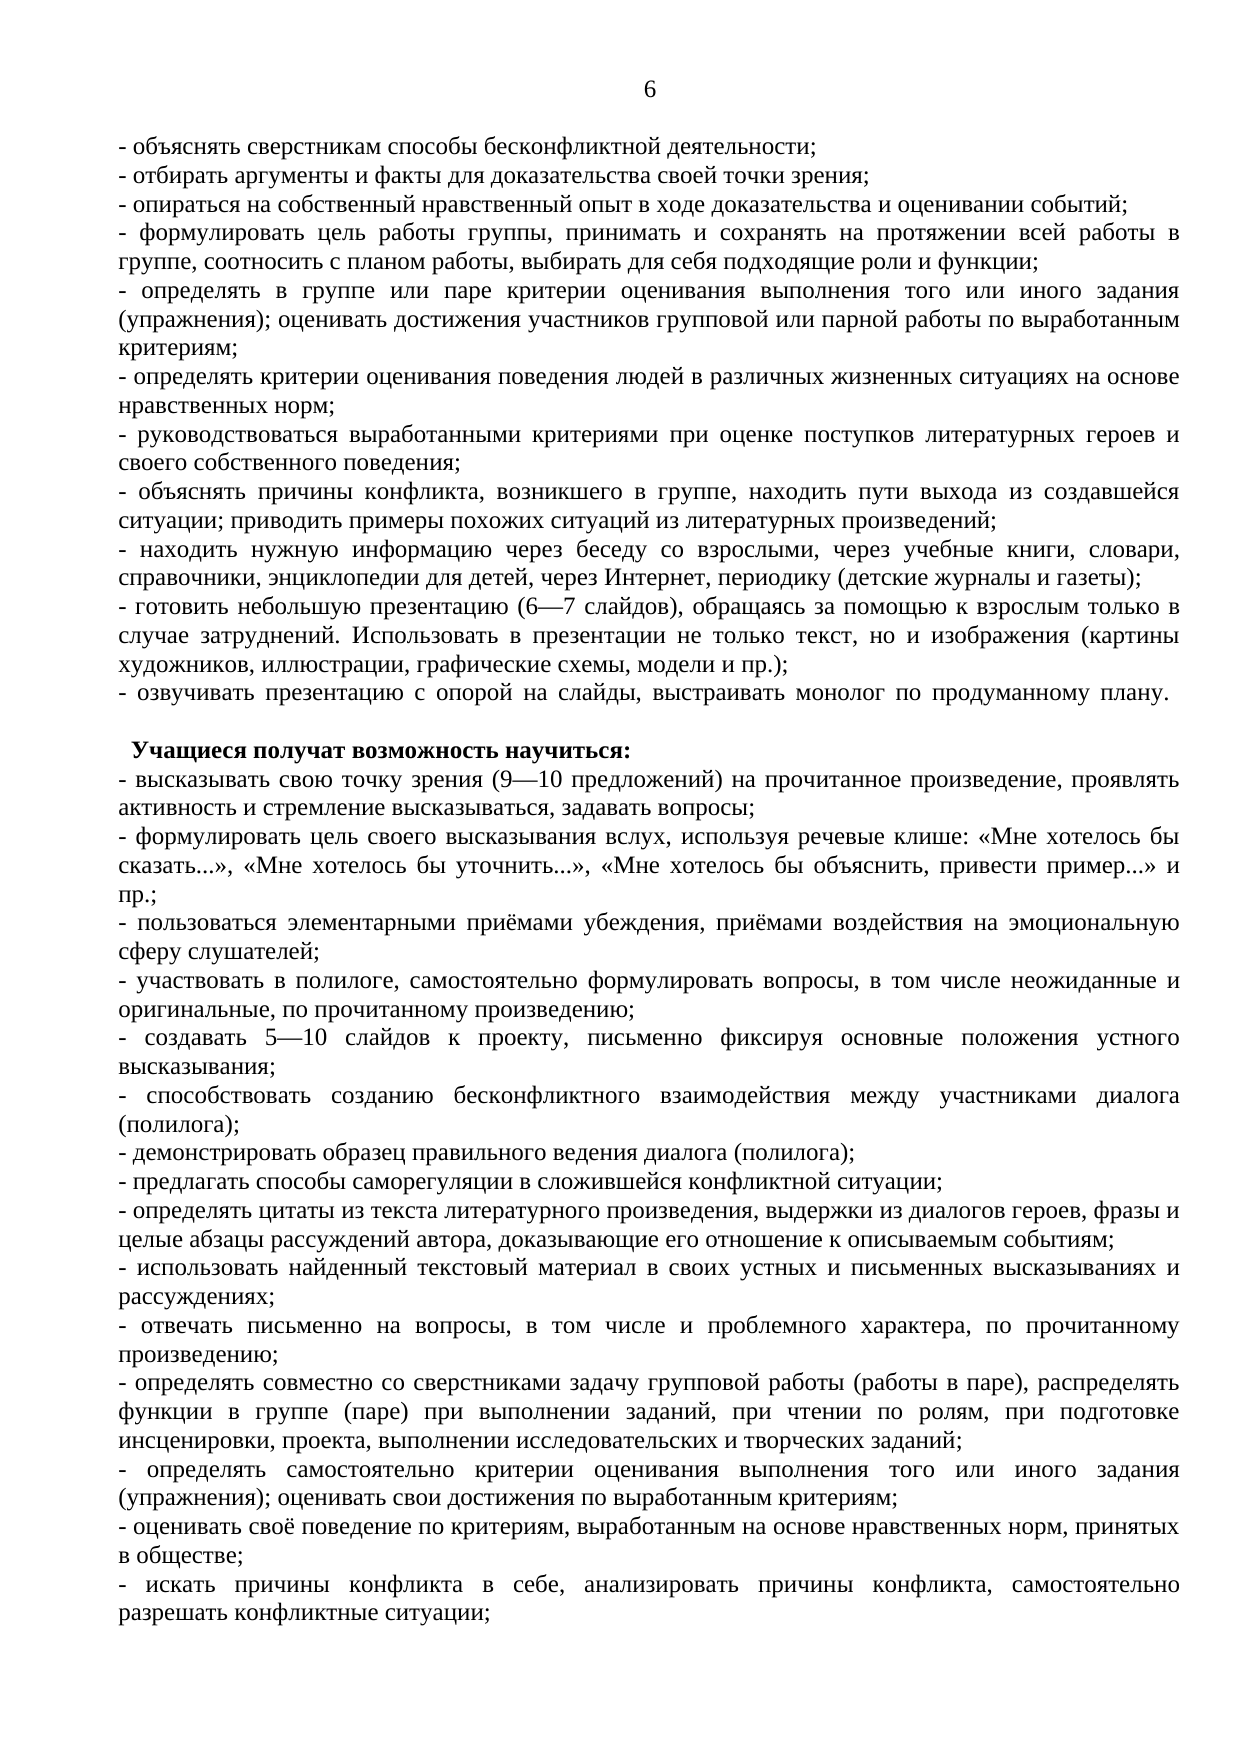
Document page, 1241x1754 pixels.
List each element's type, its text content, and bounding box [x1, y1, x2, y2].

text - оценивать своё поведение по критериям, выработанным на основе нравственных норм, принятых в обществе; [118, 1511, 1181, 1569]
text - определять критерии оценивания поведения людей в различных жизненных ситуациях на основе нравственных норм; [118, 361, 1181, 419]
text - объяснять сверстникам способы бесконфликтной деятельности; [118, 131, 1181, 160]
text - готовить небольшую презентацию (6—7 слайдов), обращаясь за помощью к взрослым только в случае затруднений. Использовать в презентации не только текст, но и изображения (картины художников, иллюстрации, графические схемы, модели и пр.); [118, 591, 1181, 677]
text - предлагать способы саморегуляции в сложившейся конфликтной ситуации; [118, 1166, 1181, 1195]
text - определять самостоятельно критерии оценивания выполнения того или иного задания (упражнения); оценивать свои достижения по выработанным критериям; [118, 1454, 1181, 1511]
text - озвучивать презентацию с опорой на слайды, выстраивать монолог по продуманному плану. [118, 677, 1181, 735]
text - формулировать цель своего высказывания вслух, используя речевые клише: «Мне хотелось бы сказать...», «Мне хотелось бы уточнить...», «Мне хотелось бы объяснить, привести пример...» и пр.; [118, 821, 1181, 907]
text - высказывать свою точку зрения (9—10 предложений) на прочитанное произведение, проявлять активность и стремление высказываться, задавать вопросы; [118, 764, 1181, 821]
text - участвовать в полилоге, самостоятельно формулировать вопросы, в том числе неожиданные и оригинальные, по прочитанному произведению; [118, 965, 1181, 1022]
text - определять совместно со сверстниками задачу групповой работы (работы в паре), распределять функции в группе (паре) при выполнении заданий, при чтении по ролям, при подготовке инсценировки, проекта, выполнении исследовательских и творческих заданий; [118, 1367, 1181, 1454]
text - искать причины конфликта в себе, анализировать причины конфликта, самостоятельно разрешать конфликтные ситуации; [118, 1569, 1181, 1626]
text - способствовать созданию бесконфликтного взаимодействия между участниками диалога (полилога); [118, 1080, 1181, 1137]
text - определять в группе или паре критерии оценивания выполнения того или иного задания (упражнения); оценивать достижения участников групповой или парной работы по выработанным критериям; [118, 275, 1181, 361]
text - руководствоваться выработанными критериями при оценке поступков литературных героев и своего собственного поведения; [118, 419, 1181, 476]
text - объяснять причины конфликта, возникшего в группе, находить пути выхода из создавшейся ситуации; приводить примеры похожих ситуаций из литературных произведений; [118, 476, 1181, 534]
text - создавать 5—10 слайдов к проекту, письменно фиксируя основные положения устного высказывания; [118, 1022, 1181, 1080]
text - отбирать аргументы и факты для доказательства своей точки зрения; [118, 160, 1181, 189]
text - демонстрировать образец правильного ведения диалога (полилога); [118, 1137, 1181, 1166]
text Учащиеся получат возможность научиться: [118, 735, 1181, 764]
text - формулировать цель работы группы, принимать и сохранять на протяжении всей работы в группе, соотносить с планом работы, выбирать для себя подходящие роли и функции; [118, 217, 1181, 275]
text - отвечать письменно на вопросы, в том числе и проблемного характера, по прочитанному произведению; [118, 1310, 1181, 1367]
text - определять цитаты из текста литературного произведения, выдержки из диалогов героев, фразы и целые абзацы рассуждений автора, доказывающие его отношение к описываемым событиям; [118, 1195, 1181, 1252]
text - использовать найденный текстовый материал в своих устных и письменных высказываниях и рассуждениях; [118, 1252, 1181, 1310]
text - находить нужную информацию через беседу со взрослыми, через учебные книги, словари, справочники, энциклопедии для детей, через Интернет, периодику (детские журналы и газеты); [118, 534, 1181, 591]
text - пользоваться элементарными приёмами убеждения, приёмами воздействия на эмоциональную сферу слушателей; [118, 907, 1181, 965]
text - опираться на собственный нравственный опыт в ходе доказательства и оценивании событий; [118, 189, 1181, 217]
